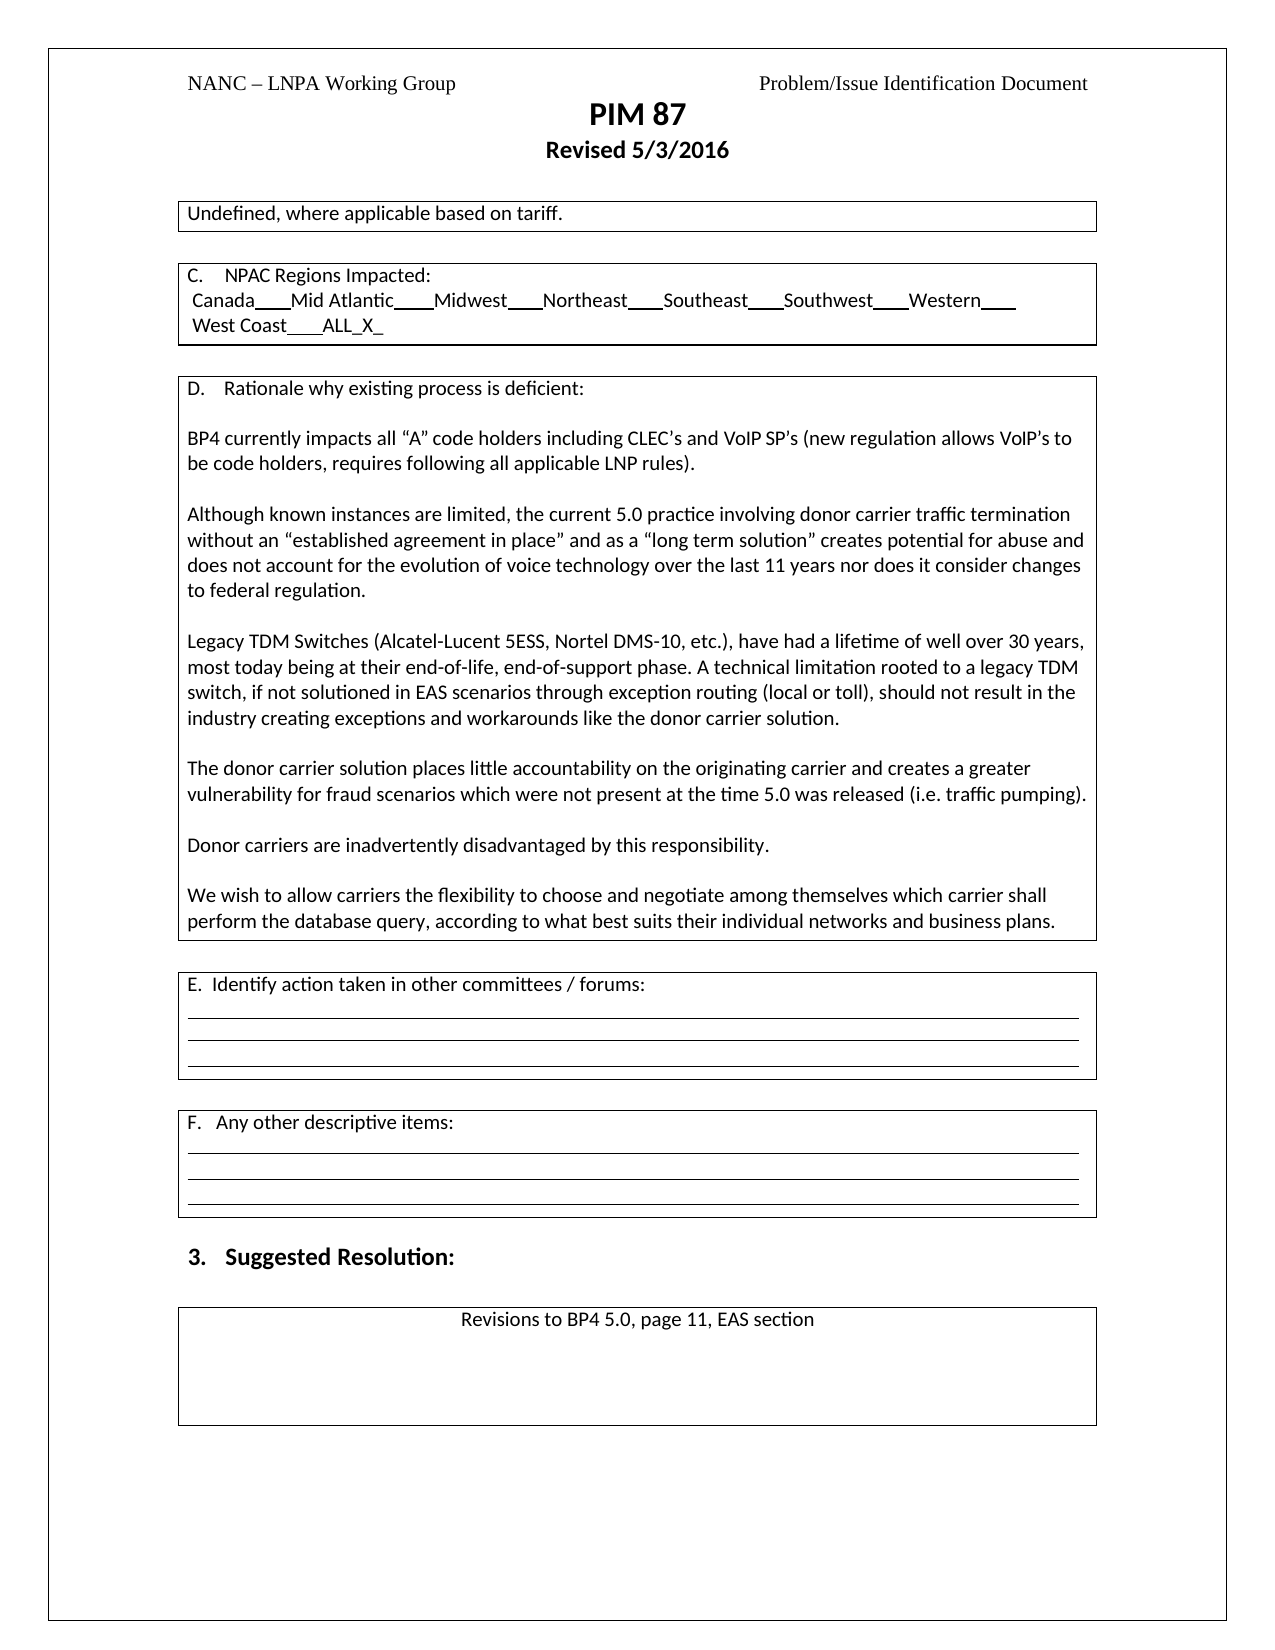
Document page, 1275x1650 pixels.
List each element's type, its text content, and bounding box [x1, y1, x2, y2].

subtitle Suggested Resolution: [188, 1241, 1108, 1271]
subtitle Revised 5/3/2016 [167, 134, 1108, 165]
text NANC – LNPA Working Group Problem/Issue Identification Document [167, 74, 1108, 95]
subtitle PIM 87 [167, 95, 1108, 133]
